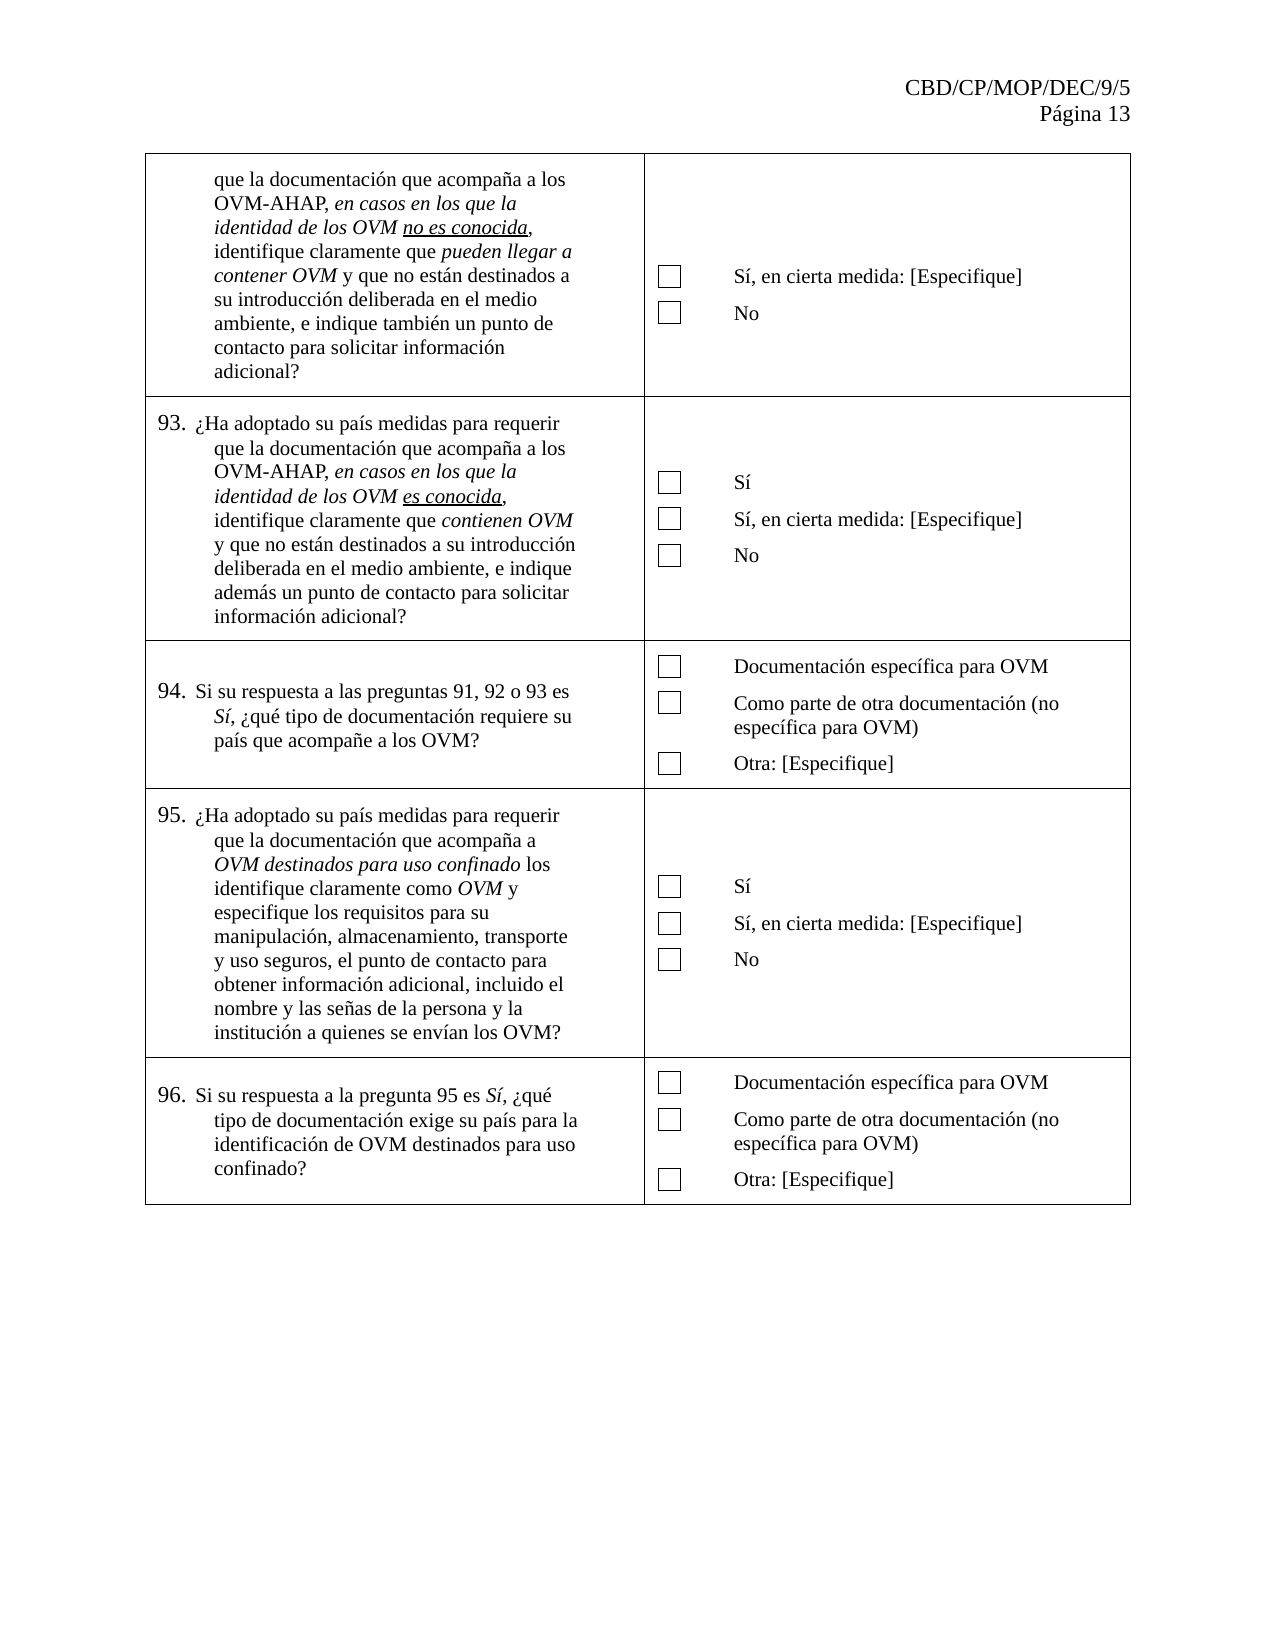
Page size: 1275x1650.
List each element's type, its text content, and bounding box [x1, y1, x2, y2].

table_cell ¿Ha adoptado su país medidas para requerir que la documentación que acompaña a OVM destinados para uso confinado los identifique claramente como OVM y especifique los requisitos para su manipulación, almacenamiento, transporte y uso seguros, el punto de contacto para obtener información adicional, incluido el nombre y las señas de la persona y la institución a quienes se envían los OVM? [146, 789, 644, 1057]
table_cell ¿Ha adoptado su país medidas para requerir que la documentación que acompaña a los OVM-AHAP, en casos en los que la identidad de los OVM es conocida, identifique claramente que contienen OVM y que no están destinados a su introducción deliberada en el medio ambiente, e indique además un punto de contacto para solicitar información adicional? [146, 397, 644, 640]
table_cell Sí Sí, en cierta medida: [Especifique] No [645, 397, 1130, 640]
table_cell Si su respuesta a las preguntas 91, 92 o 93 es Sí, ¿qué tipo de documentación requiere su país que acompañe a los OVM? [146, 641, 644, 788]
table_cell Documentación específica para OVM Como parte de otra documentación (no específica para OVM) Otra: [Especifique] [645, 641, 1130, 788]
table_cell Si su respuesta a la pregunta 95 es Sí, ¿qué tipo de documentación exige su país para la identificación de OVM destinados para uso confinado? [146, 1058, 644, 1204]
table_cell Sí Sí, en cierta medida: [Especifique] No [645, 789, 1130, 1057]
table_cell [645, 154, 1130, 396]
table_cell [146, 154, 644, 396]
table_cell Documentación específica para OVM Como parte de otra documentación (no específica para OVM) Otra: [Especifique] [645, 1058, 1130, 1204]
